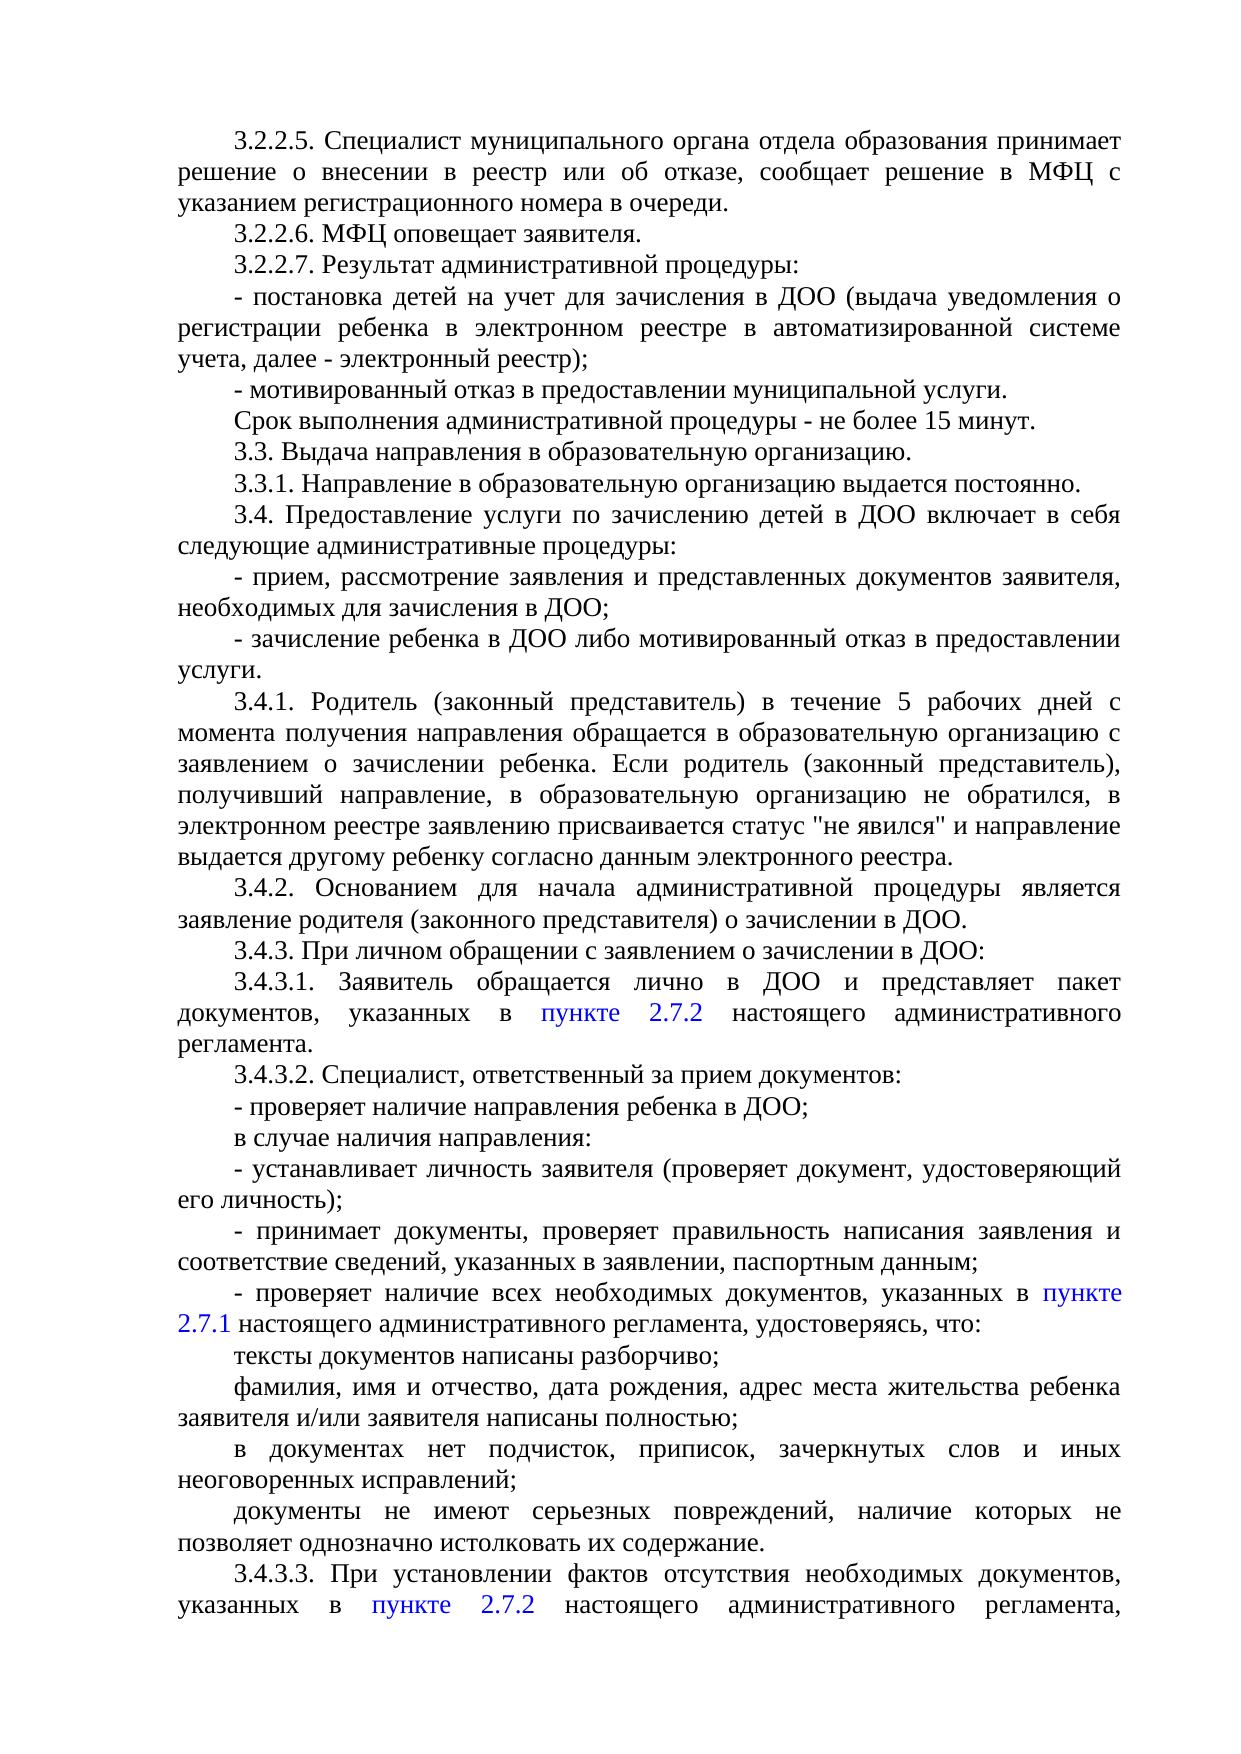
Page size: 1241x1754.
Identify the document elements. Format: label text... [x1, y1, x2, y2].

text - прием, рассмотрение заявления и представленных документов заявителя, необходимых для зачисления в ДОО; [177, 560, 1122, 622]
text 3.2.2.6. МФЦ оповещает заявителя. [177, 217, 1122, 249]
text 3.2.2.5. Специалист муниципального органа отдела образования принимает решение о внесении в реестр или об отказе, сообщает решение в МФЦ с указанием регистрационного номера в очереди. [177, 124, 1122, 217]
text тексты документов написаны разборчиво; [177, 1339, 1122, 1370]
text 3.4.2. Основанием для начала административной процедуры является заявление родителя (законного представителя) о зачислении в ДОО. [177, 872, 1122, 934]
text фамилия, имя и отчество, дата рождения, адрес места жительства ребенка заявителя и/или заявителя написаны полностью; [177, 1370, 1122, 1432]
text Срок выполнения административной процедуры - не более 15 минут. [177, 404, 1122, 436]
text 3.4. Предоставление услуги по зачислению детей в ДОО включает в себя следующие административные процедуры: [177, 498, 1122, 560]
text в случае наличия направления: [177, 1121, 1122, 1152]
text документы не имеют серьезных повреждений, наличие которых не позволяет однозначно истолковать их содержание. [177, 1494, 1122, 1557]
text 3.4.1. Родитель (законный представитель) в течение 5 рабочих дней с момента получения направления обращается в образовательную организацию с заявлением о зачислении ребенка. Если родитель (законный представитель), получивший направление, в образовательную организацию не обратился, в электронном реестре заявлению присваивается статус "не явился" и направление выдается другому ребенку согласно данным электронного реестра. [177, 685, 1122, 872]
text в документах нет подчисток, приписок, зачеркнутых слов и иных неоговоренных исправлений; [177, 1432, 1122, 1494]
text 3.3. Выдача направления в образовательную организацию. [177, 436, 1122, 467]
text - мотивированный отказ в предоставлении муниципальной услуги. [177, 373, 1122, 404]
text - принимает документы, проверяет правильность написания заявления и соответствие сведений, указанных в заявлении, паспортным данным; [177, 1214, 1122, 1276]
text 3.4.3.2. Специалист, ответственный за прием документов: [177, 1058, 1122, 1089]
text - проверяет наличие всех необходимых документов, указанных в пункте 2.7.1 настоящего административного регламента, удостоверяясь, что: [177, 1276, 1122, 1339]
text - постановка детей на учет для зачисления в ДОО (выдача уведомления о регистрации ребенка в электронном реестре в автоматизированной системе учета, далее - электронный реестр); [177, 280, 1122, 373]
text - устанавливает личность заявителя (проверяет документ, удостоверяющий его личность); [177, 1152, 1122, 1214]
text 3.3.1. Направление в образовательную организацию выдается постоянно. [177, 467, 1122, 498]
text 3.4.3. При личном обращении с заявлением о зачислении в ДОО: [177, 934, 1122, 965]
text 3.4.3.1. Заявитель обращается лично в ДОО и представляет пакет документов, указанных в пункте 2.7.2 настоящего административного регламента. [177, 965, 1122, 1058]
text - зачисление ребенка в ДОО либо мотивированный отказ в предоставлении услуги. [177, 622, 1122, 685]
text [177, 1557, 1122, 1619]
text - проверяет наличие направления ребенка в ДОО; [177, 1089, 1122, 1121]
text 3.2.2.7. Результат административной процедуры: [177, 249, 1122, 280]
